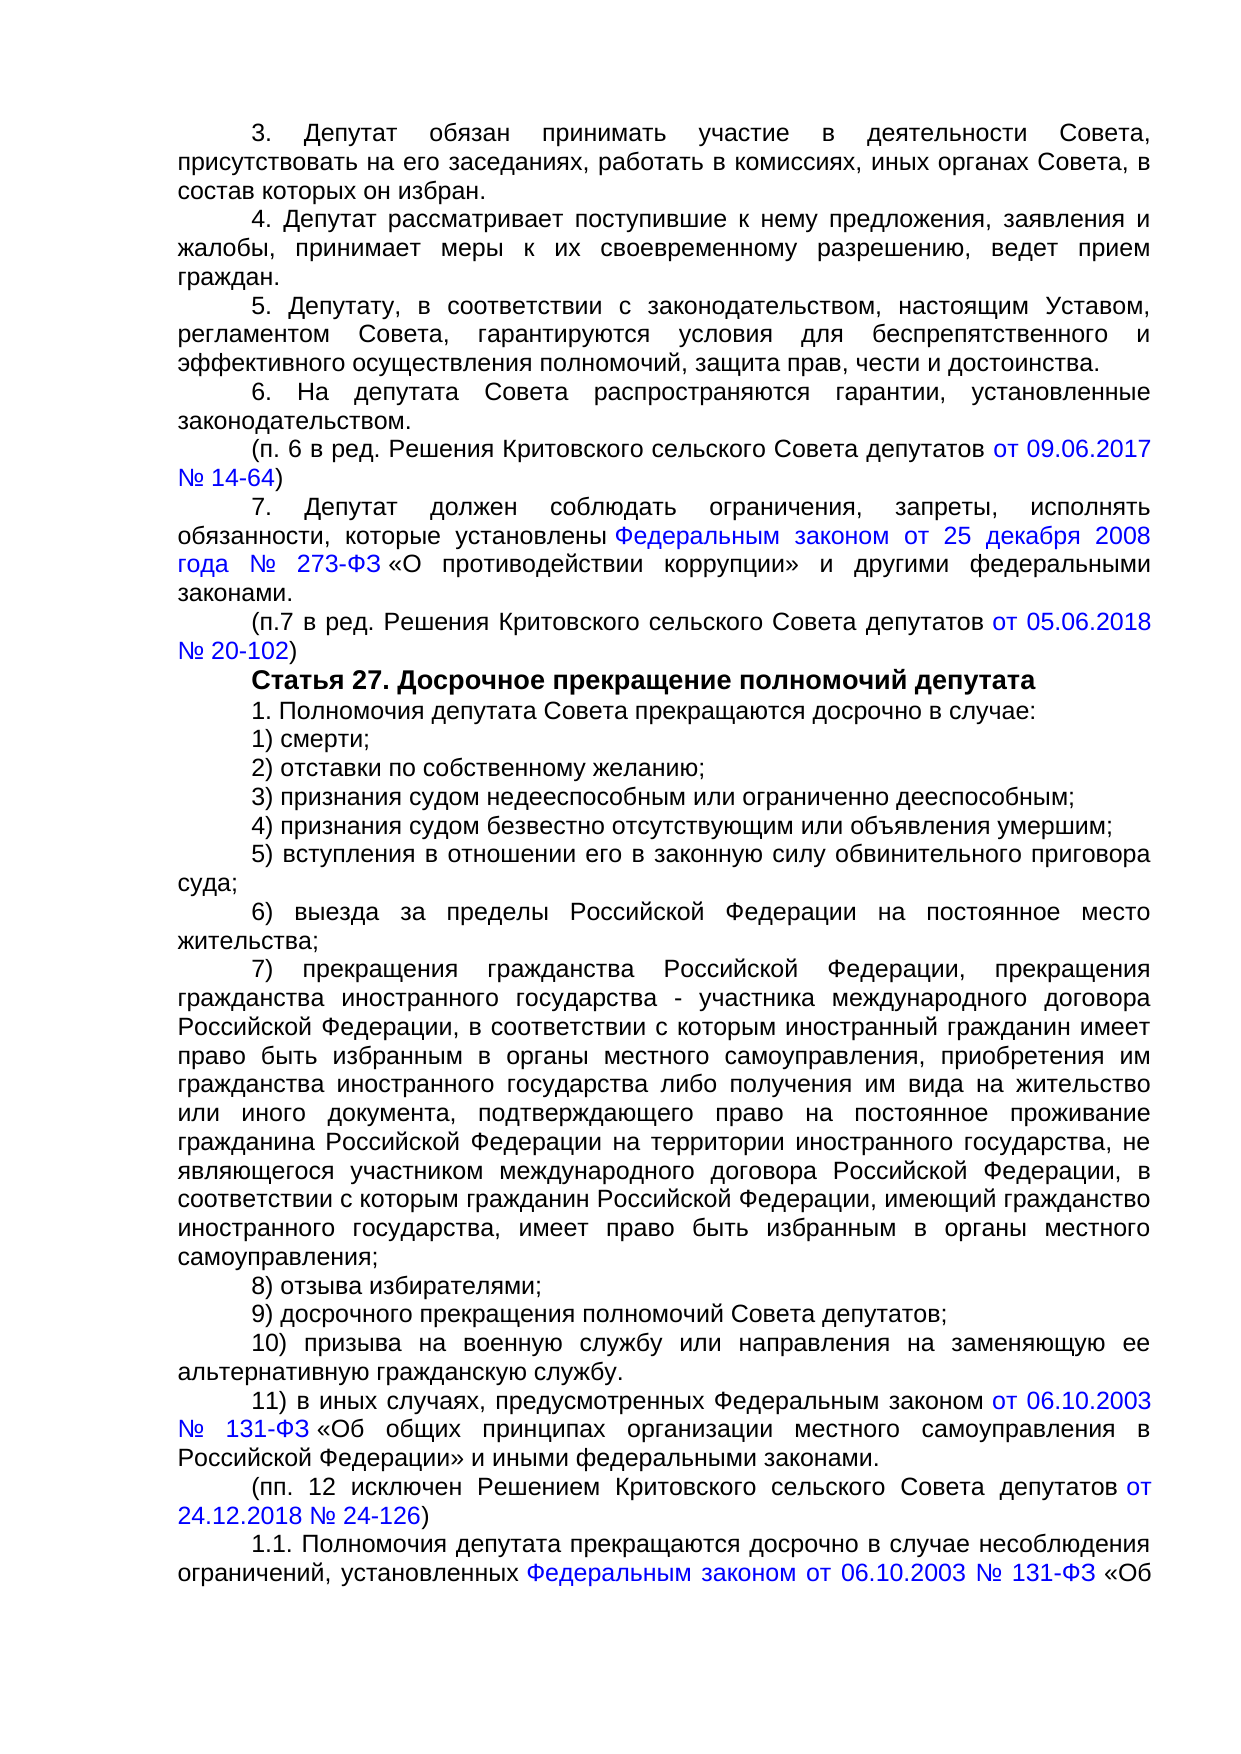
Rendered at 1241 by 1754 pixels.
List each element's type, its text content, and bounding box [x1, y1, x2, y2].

text 6) выезда за пределы Российской Федерации на постоянное место жительства; [177, 897, 1152, 954]
text 11) в иных случаях, предусмотренных Федеральным законом от 06.10.2003 № 131-ФЗ «Об общих принципах организации местного самоуправления в Российской Федерации» и иными федеральными законами. [177, 1386, 1152, 1472]
text 1. Полномочия депутата Совета прекращаются досрочно в случае: [177, 696, 1152, 724]
text 7. Депутат должен соблюдать ограничения, запреты, исполнять обязанности, которые установлены Федеральным законом от 25 декабря 2008 года № 273-ФЗ «О противодействии коррупции» и другими федеральными законами. [177, 492, 1152, 607]
text (пп. 12 исключен Решением Критовского сельского Совета депутатов от 24.12.2018 № 24-126) [177, 1472, 1152, 1529]
text 4) признания судом безвестно отсутствующим или объявления умершим; [177, 811, 1152, 839]
text 4. Депутат рассматривает поступившие к нему предложения, заявления и жалобы, принимает меры к их своевременному разрешению, ведет прием граждан. [177, 204, 1152, 291]
text 3) признания судом недееспособным или ограниченно дееспособным; [177, 782, 1152, 811]
text 3. Депутат обязан принимать участие в деятельности Совета, присутствовать на его заседаниях, работать в комиссиях, иных органах Совета, в состав которых он избран. [177, 118, 1152, 204]
text 7) прекращения гражданства Российской Федерации, прекращения гражданства иностранного государства - участника международного договора Российской Федерации, в соответствии с которым иностранный гражданин имеет право быть избранным в органы местного самоуправления, приобретения им гражданства иностранного государства либо получения им вида на жительство или иного документа, подтверждающего право на постоянное проживание гражданина Российской Федерации на территории иностранного государства, не являющегося участником международного договора Российской Федерации, в соответствии с которым гражданин Российской Федерации, имеющий гражданство иностранного государства, имеет право быть избранным в органы местного самоуправления; [177, 954, 1152, 1271]
text 5) вступления в отношении его в законную силу обвинительного приговора суда; [177, 839, 1152, 897]
text 9) досрочного прекращения полномочий Совета депутатов; [177, 1299, 1152, 1328]
text 6. На депутата Совета распространяются гарантии, установленные законодательством. [177, 377, 1152, 434]
text Статья 27. Досрочное прекращение полномочий депутата [177, 664, 1152, 696]
text (п.7 в ред. Решения Критовского сельского Совета депутатов от 05.06.2018 № 20-102) [177, 607, 1152, 664]
text 8) отзыва избирателями; [177, 1271, 1152, 1299]
text 5. Депутату, в соответствии с законодательством, настоящим Уставом, регламентом Совета, гарантируются условия для беспрепятственного и эффективного осуществления полномочий, защита прав, чести и достоинства. [177, 291, 1152, 377]
text 1) смерти; [177, 724, 1152, 753]
text 2) отставки по собственному желанию; [177, 753, 1152, 782]
text 10) призыва на военную службу или направления на заменяющую ее альтернативную гражданскую службу. [177, 1328, 1152, 1386]
text (п. 6 в ред. Решения Критовского сельского Совета депутатов от 09.06.2017 № 14-64) [177, 434, 1152, 492]
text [177, 1529, 1152, 1587]
